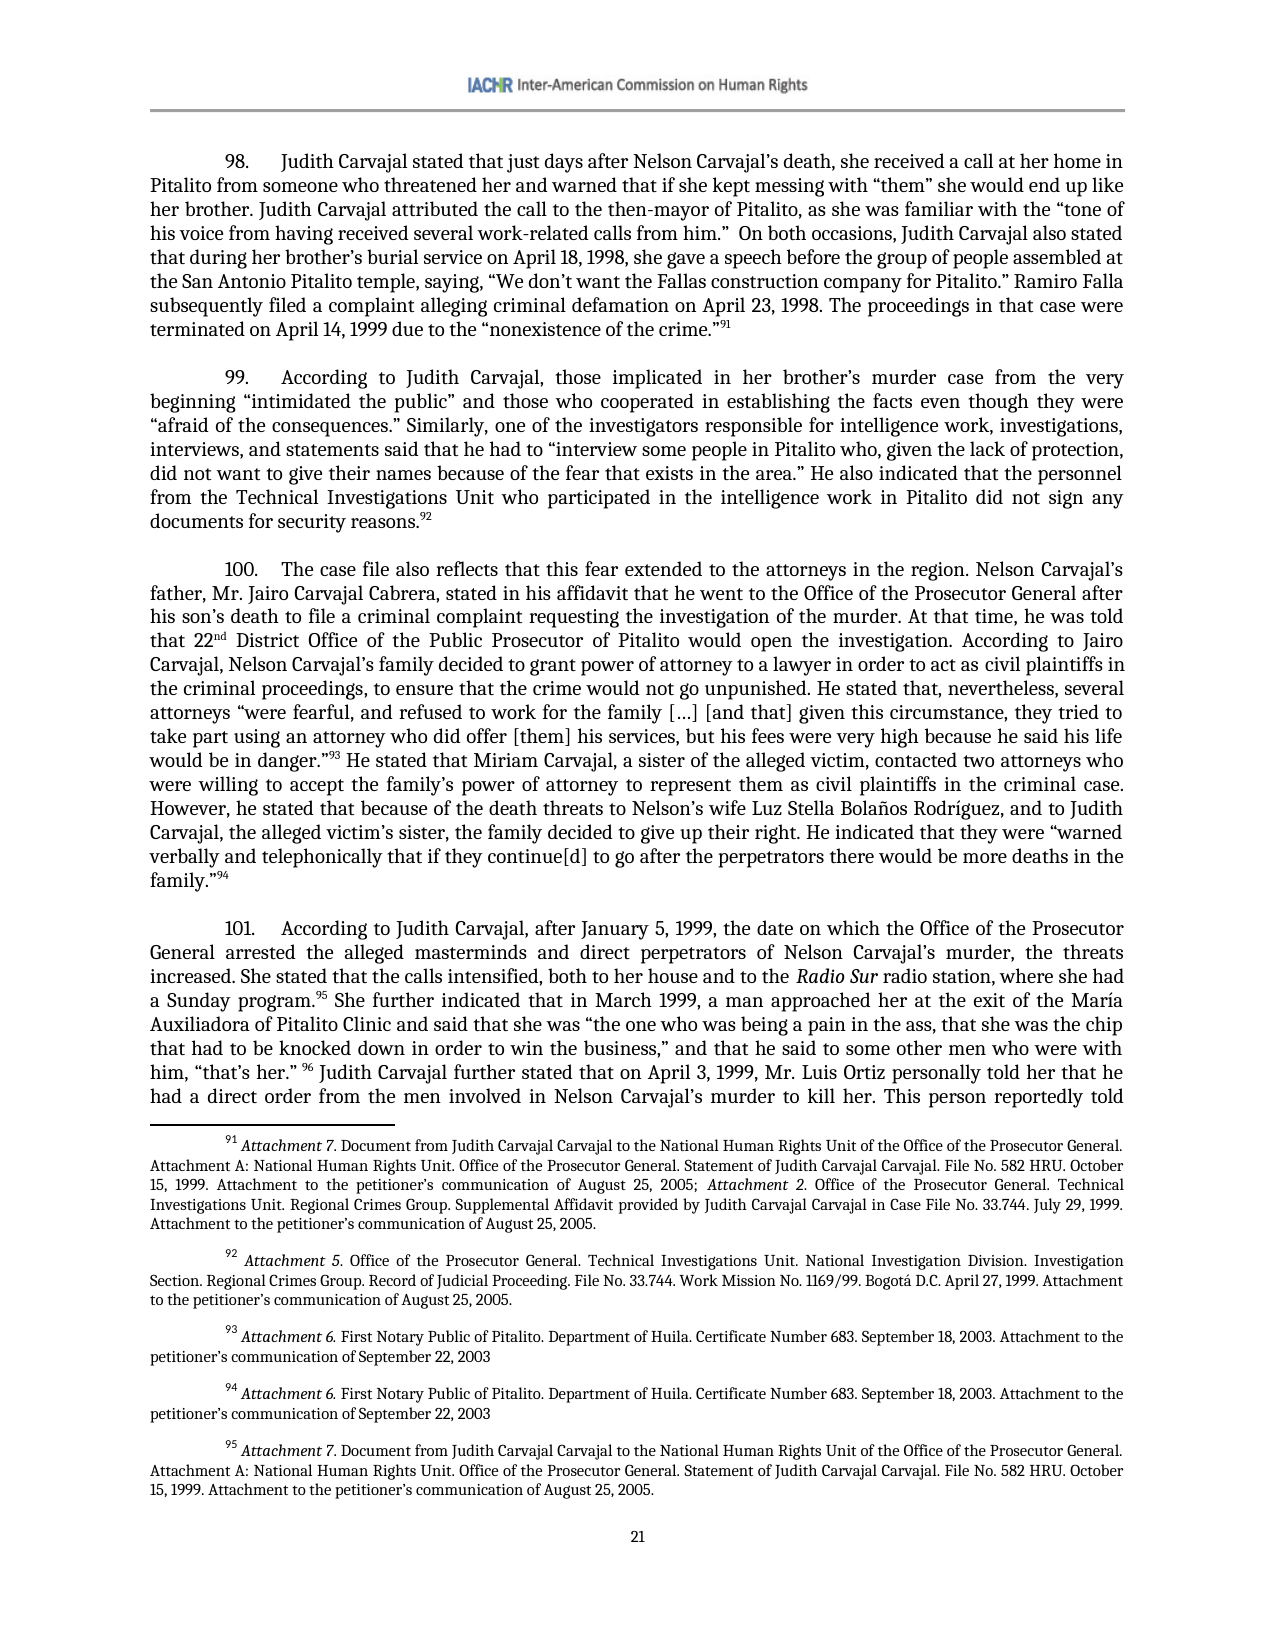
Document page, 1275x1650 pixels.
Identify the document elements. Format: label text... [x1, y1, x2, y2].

list According to Judith Carvajal, those implicated in her brother’s murder case from the very beginning “intimidated the public” and those who cooperated in establishing the facts even though they were “afraid of the consequences.” Similarly, one of the investigators responsible for intelligence work, investigations, interviews, and statements said that he had to “interview some people in Pitalito who, given the lack of protection, did not want to give their names because of the fear that exists in the area.” He also indicated that the personnel from the Technical Investigations Unit who participated in the intelligence work in Pitalito did not sign any documents for security reasons. [150, 366, 1125, 533]
list Judith Carvajal stated that just days after Nelson Carvajal’s death, she received a call at her home in Pitalito from someone who threatened her and warned that if she kept messing with “them” she would end up like her brother. Judith Carvajal attributed the call to the then-mayor of Pitalito, as she was familiar with the “tone of his voice from having received several work-related calls from him.” On both occasions, Judith Carvajal also stated that during her brother’s burial service on April 18, 1998, she gave a speech before the group of people assembled at the San Antonio Pitalito temple, saying, “We don’t want the Fallas construction company for Pitalito.” Ramiro Falla subsequently filed a complaint alleging criminal defamation on April 23, 1998. The proceedings in that case were terminated on April 14, 1999 due to the “nonexistence of the crime.” [150, 150, 1125, 342]
list According to Judith Carvajal, after January 5, 1999, the date on which the Office of the Prosecutor General arrested the alleged masterminds and direct perpetrators of Nelson Carvajal’s murder, the threats increased. She stated that the calls intensified, both to her house and to the Radio Sur radio station, where she had a Sunday program. She further indicated that in March 1999, a man approached her at the exit of the María Auxiliadora of Pitalito Clinic and said that she was “the one who was being a pain in the ass, that she was the chip that had to be knocked down in order to win the business,” and that he said to some other men who were with him, “that’s her.” Judith Carvajal further stated that on April 3, 1999, Mr. Luis Ortiz personally told her that he had a direct order from the men involved in Nelson Carvajal’s murder to kill her. This person reportedly told Judith Carvajal that the order had been given to his accomplices, who were in Pitalito at the time, via cell phone from the La Picota prison in Bogotá, where the defendants were being held. She stated that if she or anyone else in her family were killed, she would place the blame directly on the individuals charged with masterminding her brother’s murder. She also stated that her “family had no other trouble with anyone else. The only trouble we have now is because of this investigation, and therefore, anything that happens to my family is the result of this case.” [150, 917, 1125, 1108]
picture [456, 75, 819, 95]
list The case file also reflects that this fear extended to the attorneys in the region. Nelson Carvajal’s father, Mr. Jairo Carvajal Cabrera, stated in his affidavit that he went to the Office of the Prosecutor General after his son’s death to file a criminal complaint requesting the investigation of the murder. At that time, he was told that 22nd District Office of the Public Prosecutor of Pitalito would open the investigation. According to Jairo Carvajal, Nelson Carvajal’s family decided to grant power of attorney to a lawyer in order to act as civil plaintiffs in the criminal proceedings, to ensure that the crime would not go unpunished. He stated that, nevertheless, several attorneys “were fearful, and refused to work for the family […] [and that] given this circumstance, they tried to take part using an attorney who did offer [them] his services, but his fees were very high because he said his life would be in danger.” He stated that Miriam Carvajal, a sister of the alleged victim, contacted two attorneys who were willing to accept the family’s power of attorney to represent them as civil plaintiffs in the criminal case. However, he stated that because of the death threats to Nelson’s wife Luz Stella Bolaños Rodríguez, and to Judith Carvajal, the alleged victim’s sister, the family decided to give up their right. He indicated that they were “warned verbally and telephonically that if they continue[d] to go after the perpetrators there would be more deaths in the family.” [150, 557, 1125, 893]
